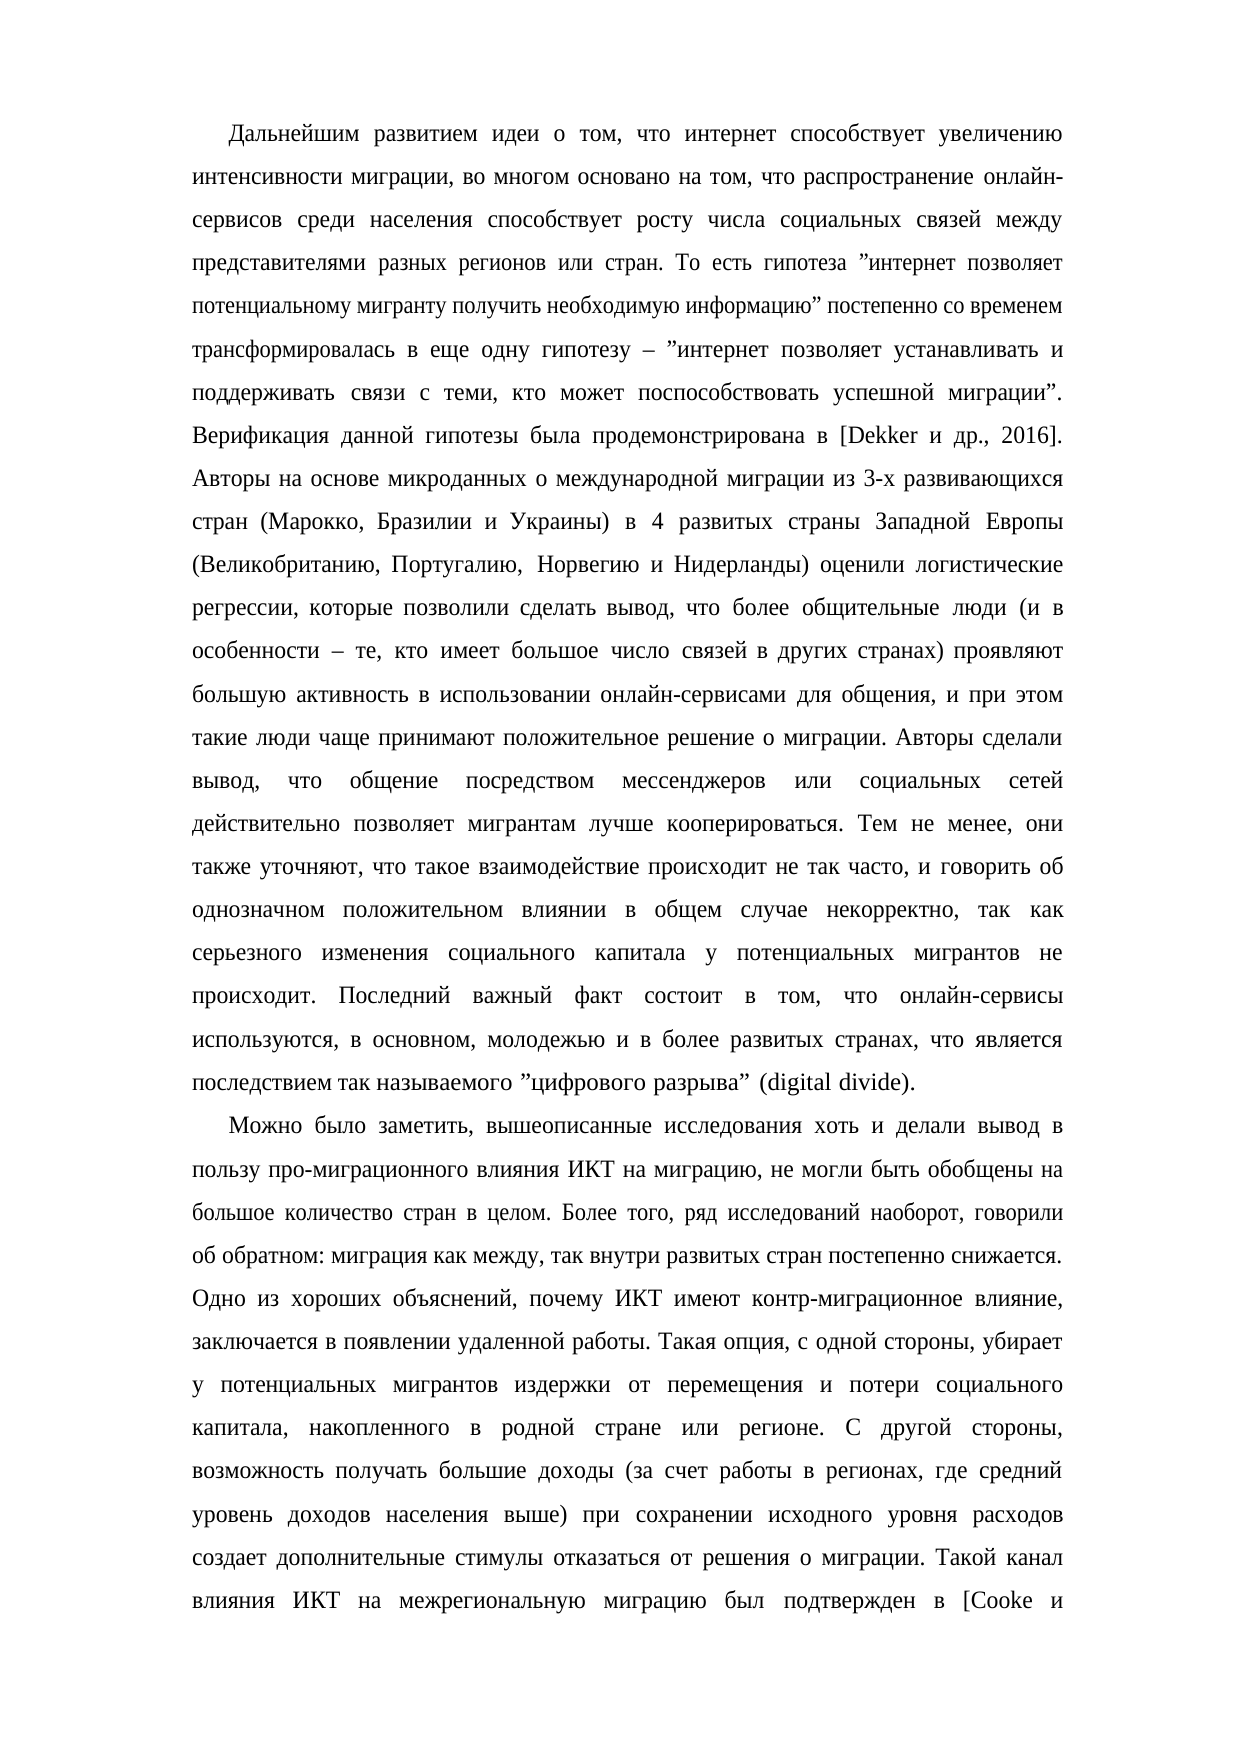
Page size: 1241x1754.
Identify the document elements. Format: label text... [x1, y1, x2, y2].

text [192, 1111, 1064, 1614]
text Дальнейшим развитием идеи о том, что интернет способствует увеличению интенсивности миграции, во многом основано на том, что распространение онлайн-сервисов среди населения способствует росту числа социальных связей между представителями разных регионов или стран. То есть гипотеза ”интернет позволяет потенциальному мигранту получить необходимую информацию” постепенно со временем трансформировалась в еще одну гипотезу – ”интернет позволяет устанавливать и поддерживать связи с теми, кто может поспособствовать успешной миграции”. Верификация данной гипотезы была продемонстрирована в [Dekker и др., 2016]. Авторы на основе микроданных о международной миграции из 3-х развивающихся стран (Марокко, Бразилии и Украины) в 4 развитых страны Западной Европы (Великобританию, Португалию, Норвегию и Нидерланды) оценили логистические регрессии, которые позволили сделать вывод, что более общительные люди (и в особенности – те, кто имеет большое число связей в других странах) проявляют большую активность в использовании онлайн-сервисами для общения, и при этом такие люди чаще принимают положительное решение о миграции. Авторы сделали вывод, что общение посредством мессенджеров или социальных сетей действительно позволяет мигрантам лучше кооперироваться. Тем не менее, они также уточняют, что такое взаимодействие происходит не так часто, и говорить об однозначном положительном влиянии в общем случае некорректно, так как серьезного изменения социального капитала у потенциальных мигрантов не происходит. Последний важный факт состоит в том, что онлайн-сервисы используются, в основном, молодежью и в более развитых странах, что является последствием так называемого ”цифрового разрыва” (digital divide). [192, 118, 1063, 1096]
